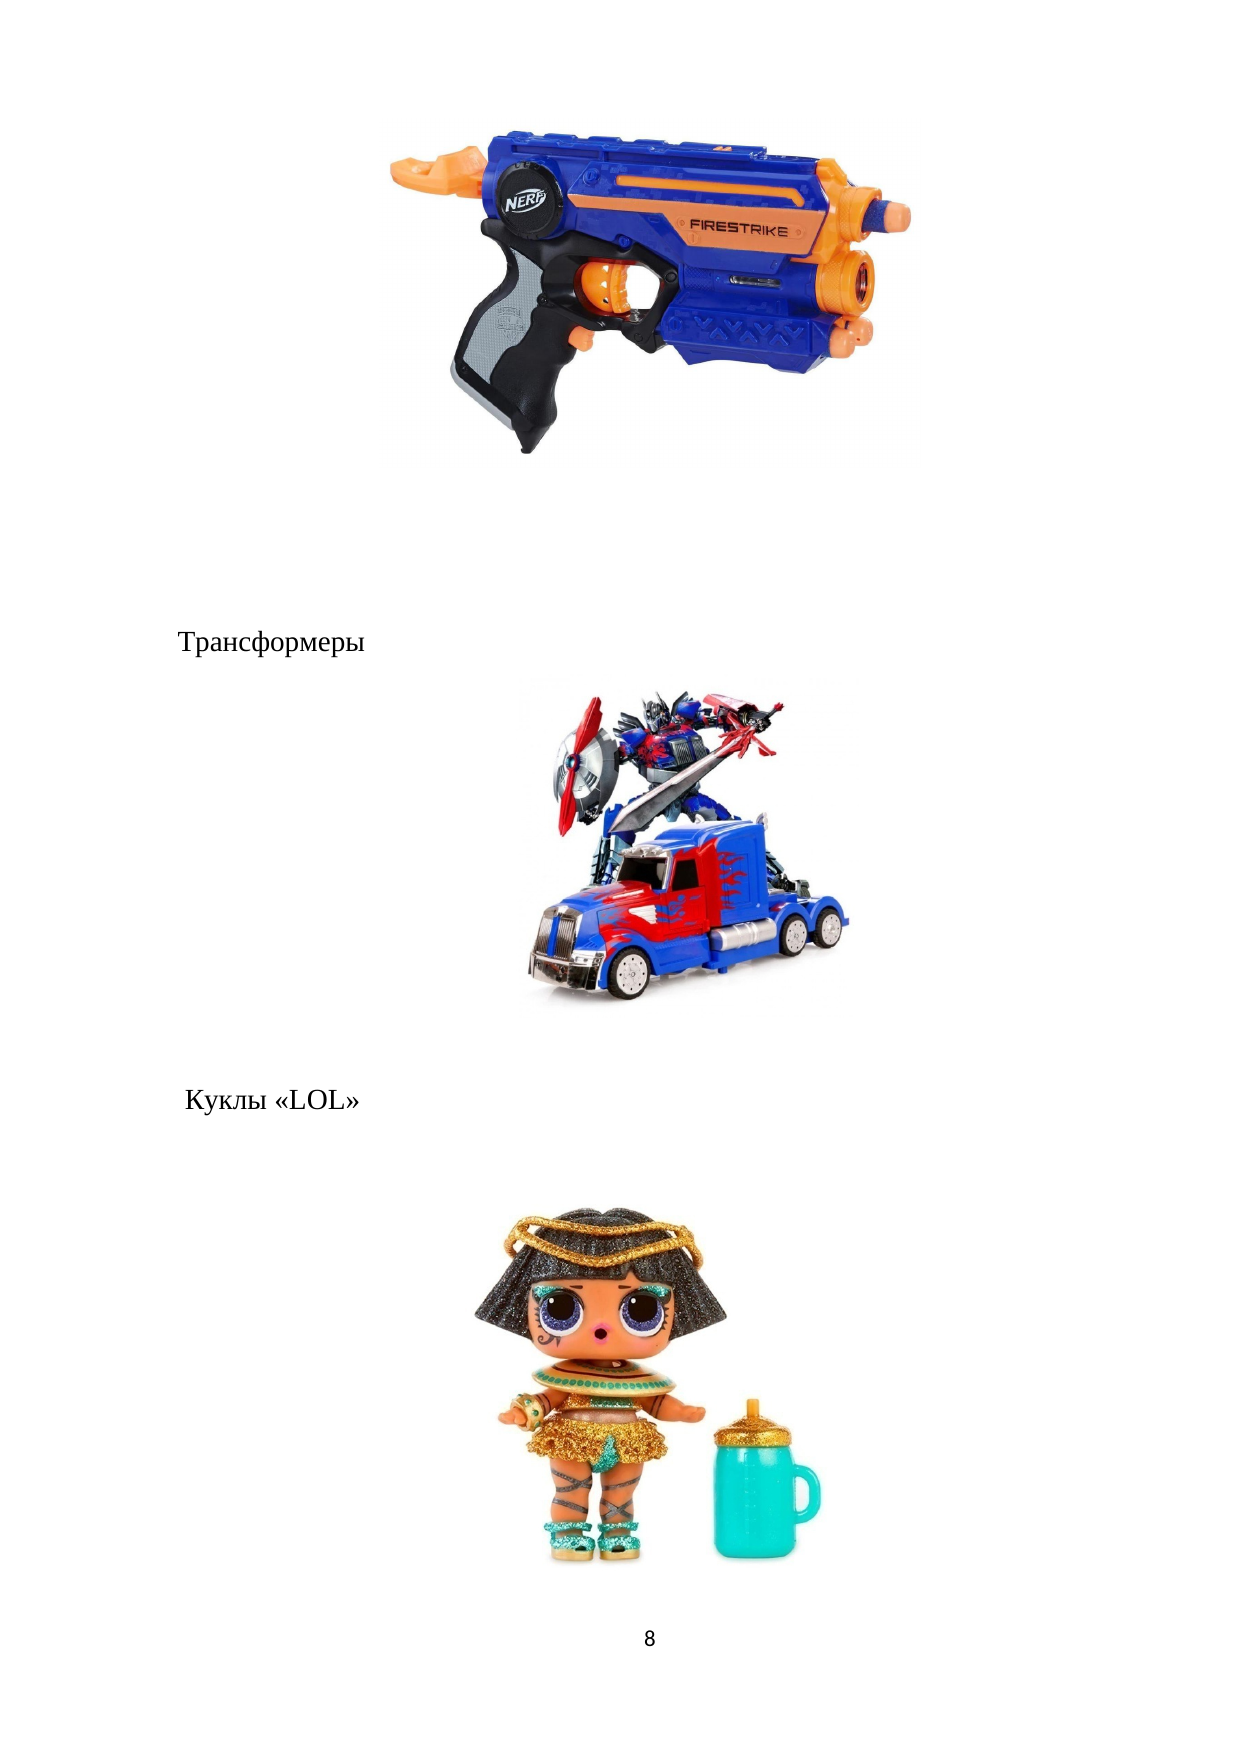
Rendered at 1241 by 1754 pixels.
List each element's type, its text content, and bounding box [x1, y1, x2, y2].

text Куклы «LOL» [177, 1082, 1122, 1116]
text Трансформеры [177, 624, 1122, 658]
picture [454, 1182, 845, 1574]
picture [378, 118, 921, 468]
picture [515, 674, 859, 1018]
